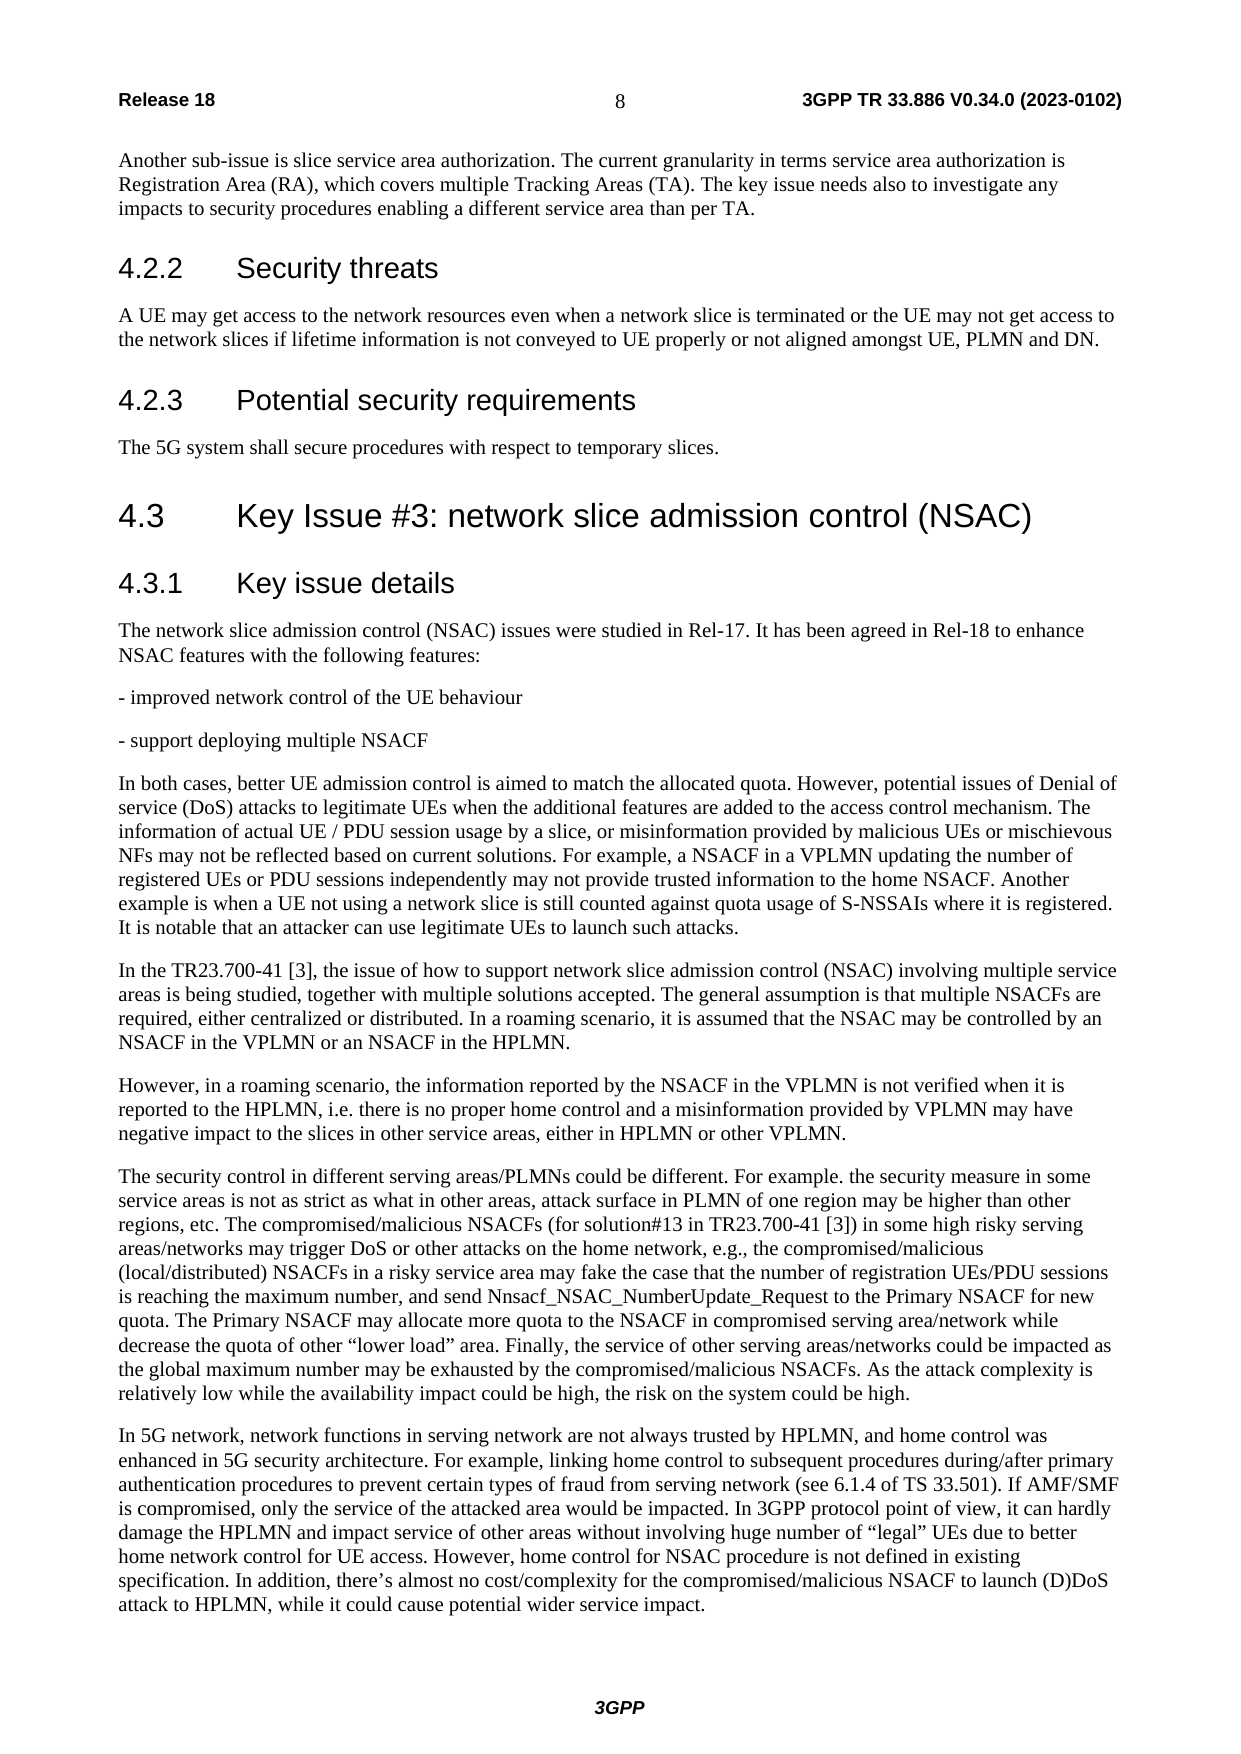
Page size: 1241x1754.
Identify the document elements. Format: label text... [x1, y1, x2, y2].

text The 5G system shall secure procedures with respect to temporary slices. [118, 435, 1122, 459]
text In the TR23.700-41 [3], the issue of how to support network slice admission control (NSAC) involving multiple service areas is being studied, together with multiple solutions accepted. The general assumption is that multiple NSACFs are required, either centralized or distributed. In a roaming scenario, it is assumed that the NSAC may be controlled by an NSACF in the VPLMN or an NSACF in the HPLMN. [118, 958, 1122, 1054]
text The network slice admission control (NSAC) issues were studied in Rel-17. It has been agreed in Rel-18 to enhance NSAC features with the following features: [118, 618, 1122, 667]
text However, in a roaming scenario, the information reported by the NSACF in the VPLMN is not verified when it is reported to the HPLMN, i.e. there is no proper home control and a misinformation provided by VPLMN may have negative impact to the slices in other service areas, either in HPLMN or other VPLMN. [118, 1073, 1122, 1145]
text The security control in different serving areas/PLMNs could be different. For example. the security measure in some service areas is not as strict as what in other areas, attack surface in PLMN of one region may be higher than other regions, etc. The compromised/malicious NSACFs (for solution#13 in TR23.700-41 [3]) in some high risky serving areas/networks may trigger DoS or other attacks on the home network, e.g., the compromised/malicious (local/distributed) NSACFs in a risky service area may fake the case that the number of registration UEs/PDU sessions is reaching the maximum number, and send Nnsacf_NSAC_NumberUpdate_Request to the Primary NSACF for new quota. The Primary NSACF may allocate more quota to the NSACF in compromised serving area/network while decrease the quota of other “lower load” area. Finally, the service of other serving areas/networks could be impacted as the global maximum number may be exhausted by the compromised/malicious NSACFs. As the attack complexity is relatively low while the availability impact could be high, the risk on the system could be high. [118, 1164, 1122, 1405]
text In 5G network, network functions in serving network are not always trusted by HPLMN, and home control was enhanced in 5G security architecture. For example, linking home control to subsequent procedures during/after primary authentication procedures to prevent certain types of fraud from serving network (see 6.1.4 of TS 33.501). If AMF/SMF is compromised, only the service of the attacked area would be impacted. In 3GPP protocol point of view, it can hardly damage the HPLMN and impact service of other areas without involving huge number of “legal” UEs due to better home network control for UE access. However, home control for NSAC procedure is not defined in existing specification. In addition, there’s almost no cost/complexity for the compromised/malicious NSACF to launch (D)DoS attack to HPLMN, while it could cause potential wider service impact. [118, 1423, 1122, 1616]
text In both cases, better UE admission control is aimed to match the allocated quota. However, potential issues of Denial of service (DoS) attacks to legitimate UEs when the additional features are added to the access control mechanism. The information of actual UE / PDU session usage by a slice, or misinformation provided by malicious UEs or mischievous NFs may not be reflected based on current solutions. For example, a NSACF in a VPLMN updating the number of registered UEs or PDU sessions independently may not provide trusted information to the home NSACF. Another example is when a UE not using a network slice is still counted against quota usage of S-NSSAIs where it is registered. It is notable that an attacker can use legitimate UEs to launch such attacks. [118, 771, 1122, 939]
subtitle 4.2.2 Security threats [118, 251, 1122, 284]
subtitle 4.3.1 Key issue details [118, 566, 1122, 600]
text - support deploying multiple NSACF [118, 728, 1122, 752]
text - improved network control of the UE behaviour [118, 685, 1122, 709]
subtitle 4.3 Key Issue #3: network slice admission control (NSAC) [118, 496, 1122, 535]
text Another sub-issue is slice service area authorization. The current granularity in terms service area authorization is Registration Area (RA), which covers multiple Tracking Areas (TA). The key issue needs also to investigate any impacts to security procedures enabling a different service area than per TA. [118, 147, 1122, 220]
text A UE may get access to the network resources even when a network slice is terminated or the UE may not get access to the network slices if lifetime information is not conveyed to UE properly or not aligned amongst UE, PLMN and DN. [118, 303, 1122, 351]
subtitle 4.2.3 Potential security requirements [118, 383, 1122, 416]
